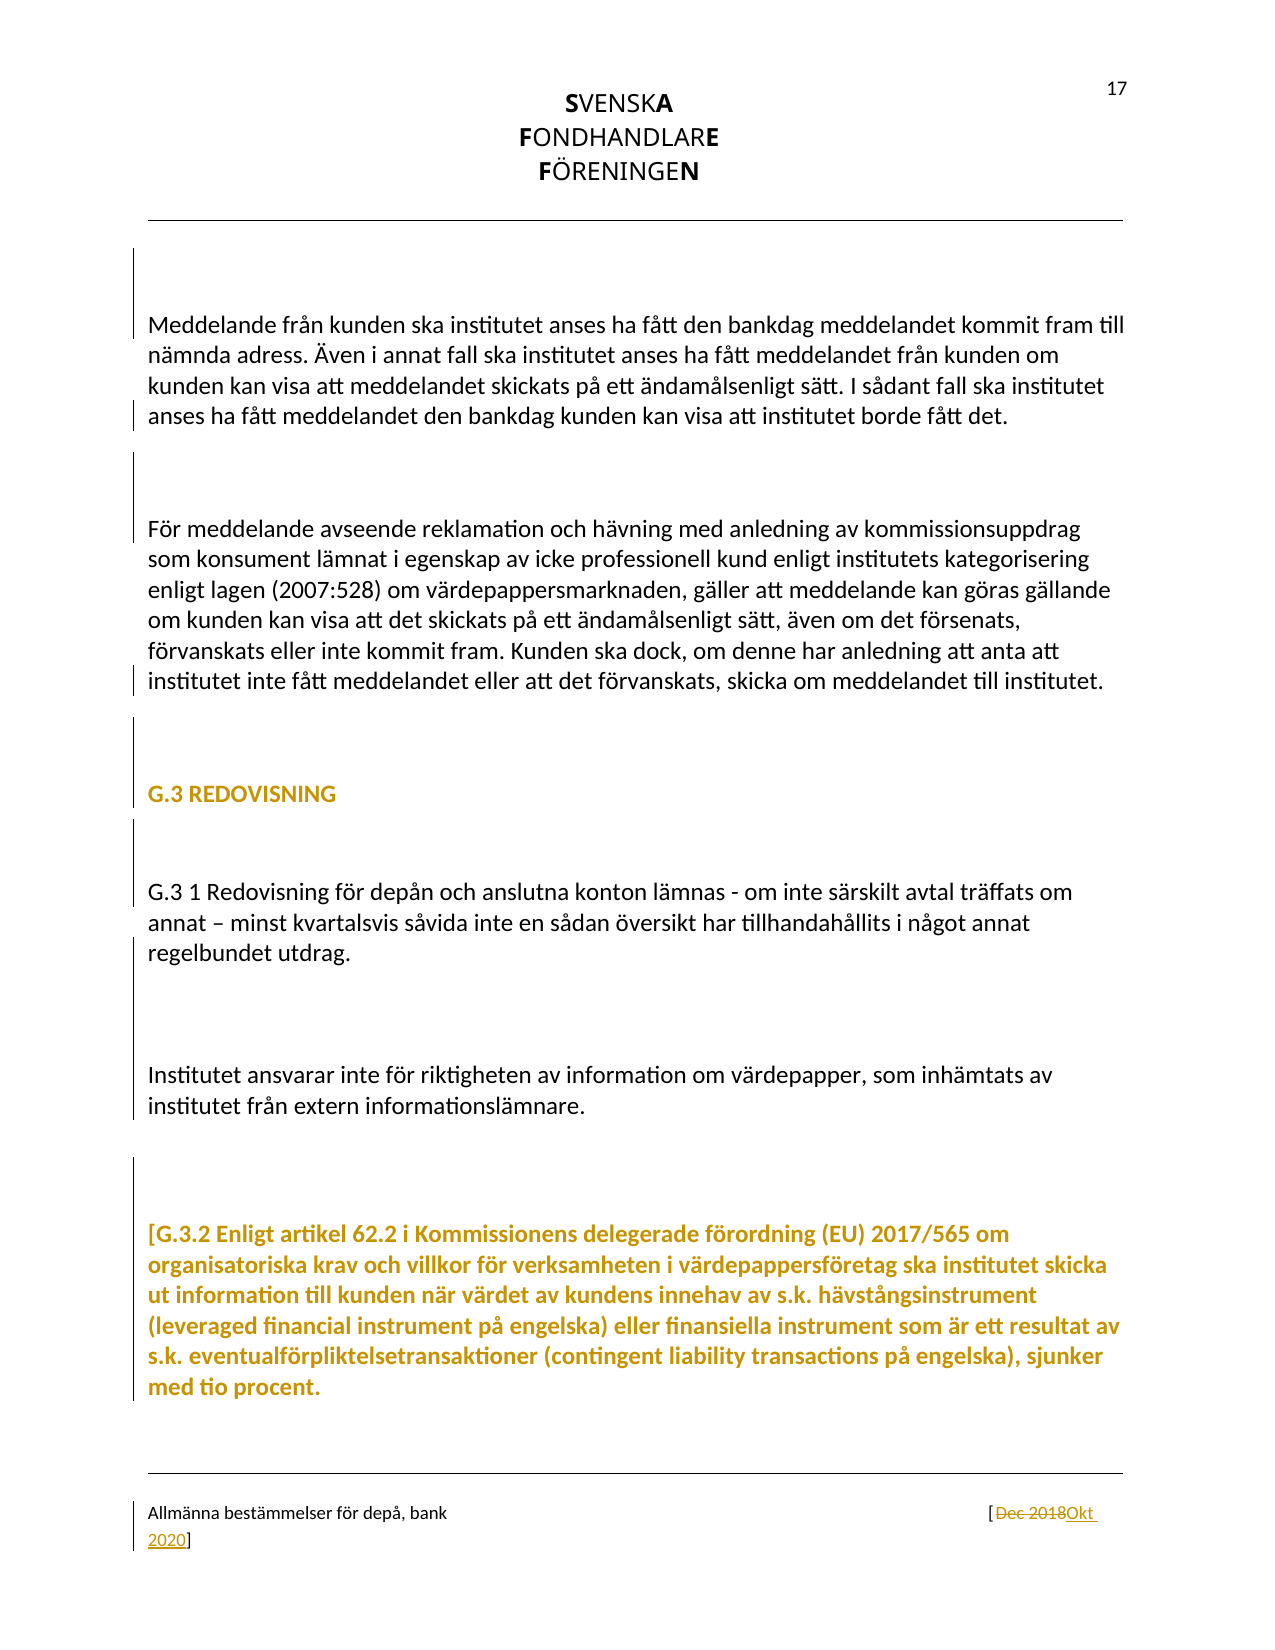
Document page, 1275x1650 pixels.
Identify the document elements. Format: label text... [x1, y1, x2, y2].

text G.3 REDOVISNING [148, 717, 1127, 808]
text Meddelande från kunden ska institutet anses ha fått den bankdag meddelandet kommit fram till nämnda adress. Även i annat fall ska institutet anses ha fått meddelandet från kunden om kunden kan visa att meddelandet skickats på ett ändamålsenligt sätt. I sådant fall ska institutet anses ha fått meddelandet den bankdag kunden kan visa att institutet borde fått det. [148, 248, 1127, 431]
text G.3 1 Redovisning för depån och anslutna konton lämnas - om inte särskilt avtal träffats om annat – minst kvartalsvis såvida inte en sådan översikt har tillhandahållits i något annat regelbundet utdrag. [148, 819, 1127, 968]
text [G.3.2 Enligt artikel 62.2 i Kommissionens delegerade förordning (EU) 2017/565 om organisatoriska krav och villkor för verksamheten i värdepappersföretag ska institutet skicka ut information till kunden när värdet av kundens innehav av s.k. hävstångsinstrument (leveraged financial instrument på engelska) eller finansiella instrument som är ett resultat av s.k. eventualförpliktelsetransaktioner (contingent liability transactions på engelska), sjunker med tio procent. [148, 1157, 1127, 1401]
text För meddelande avseende reklamation och hävning med anledning av kommissionsuppdrag som konsument lämnat i egenskap av icke professionell kund enligt institutets kategorisering enligt lagen (2007:528) om värdepappersmarknaden, gäller att meddelande kan göras gällande om kunden kan visa att det skickats på ett ändamålsenligt sätt, även om det försenats, förvanskats eller inte kommit fram. Kunden ska dock, om denne har anledning att anta att institutet inte fått meddelandet eller att det förvanskats, skicka om meddelandet till institutet. [148, 452, 1127, 696]
text Institutet ansvarar inte för riktigheten av information om värdepapper, som inhämtats av institutet från extern informationslämnare. [148, 998, 1127, 1120]
